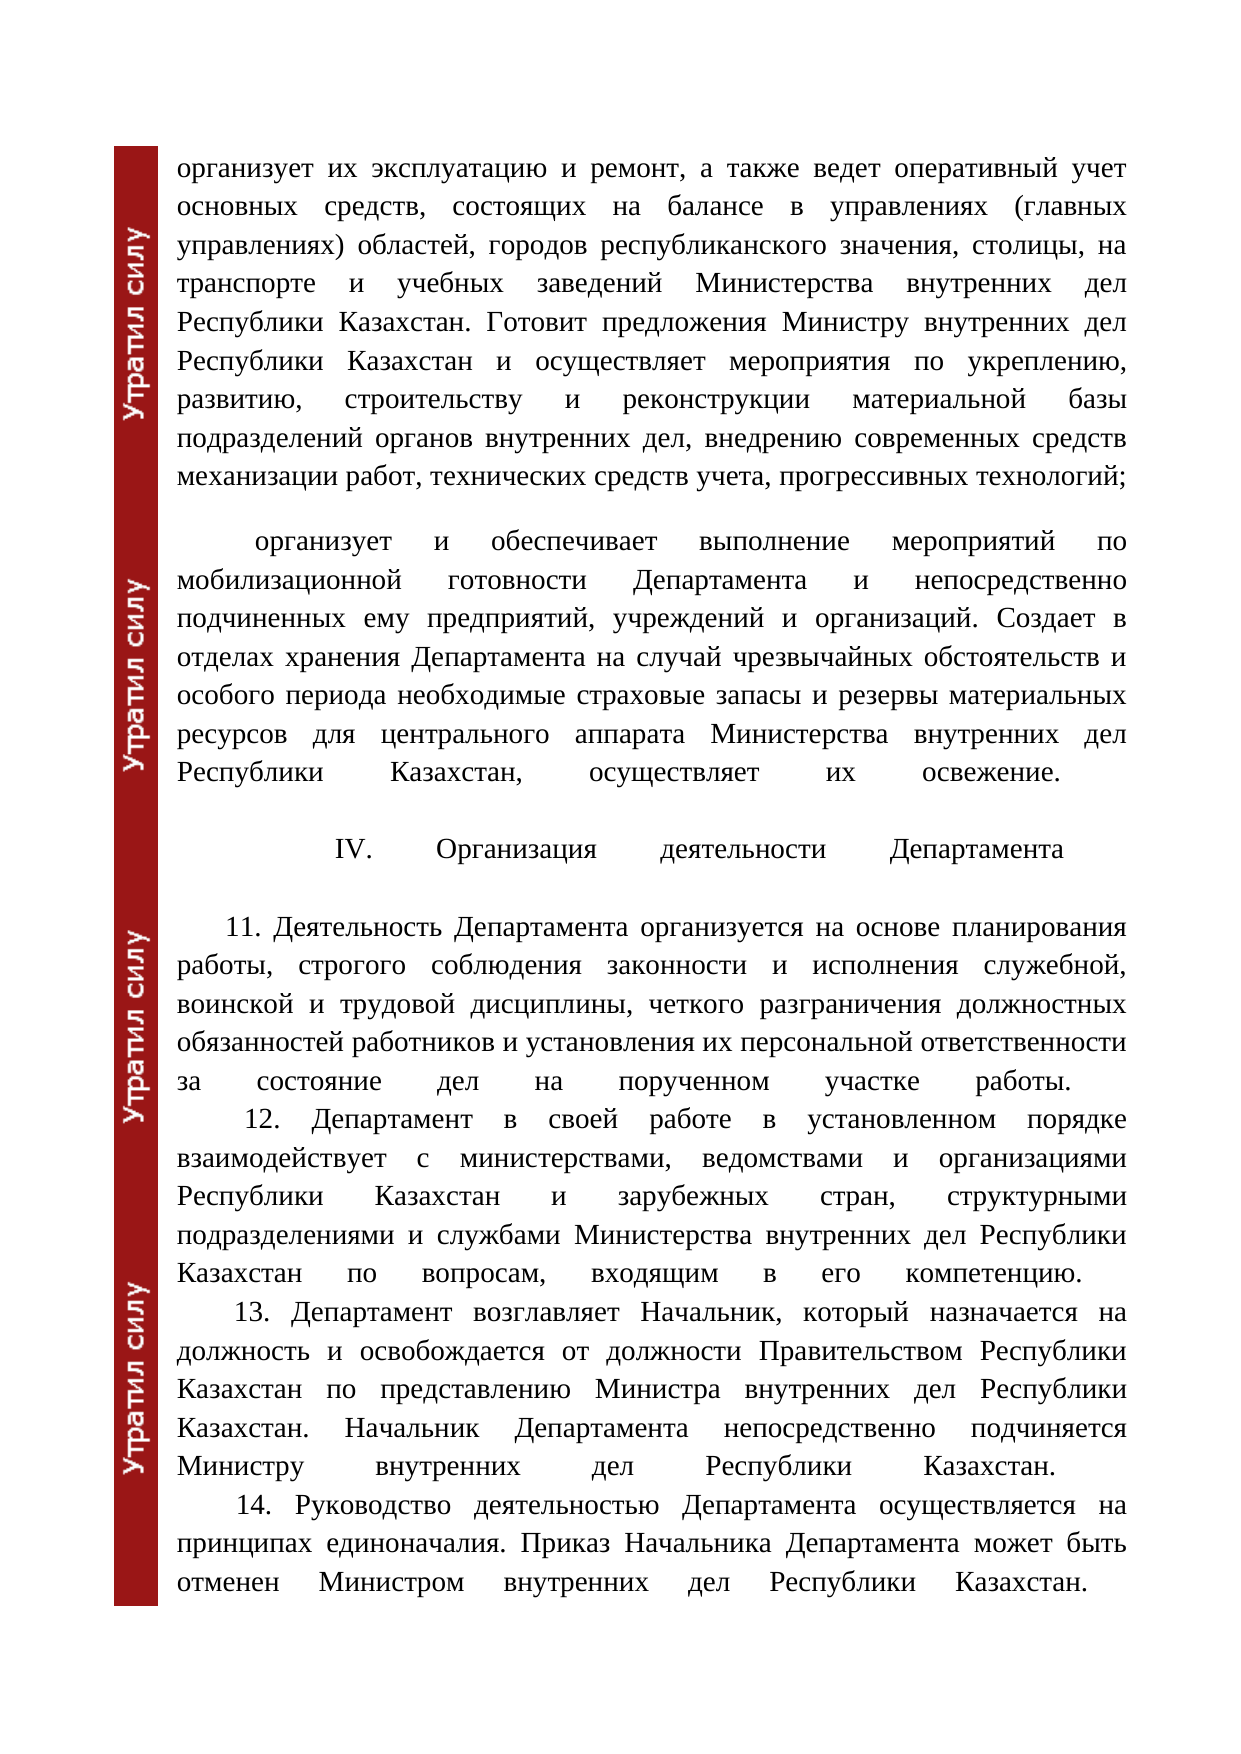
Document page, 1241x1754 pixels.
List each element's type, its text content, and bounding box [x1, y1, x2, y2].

picture [114, 146, 158, 150]
picture [114, 1597, 158, 1606]
